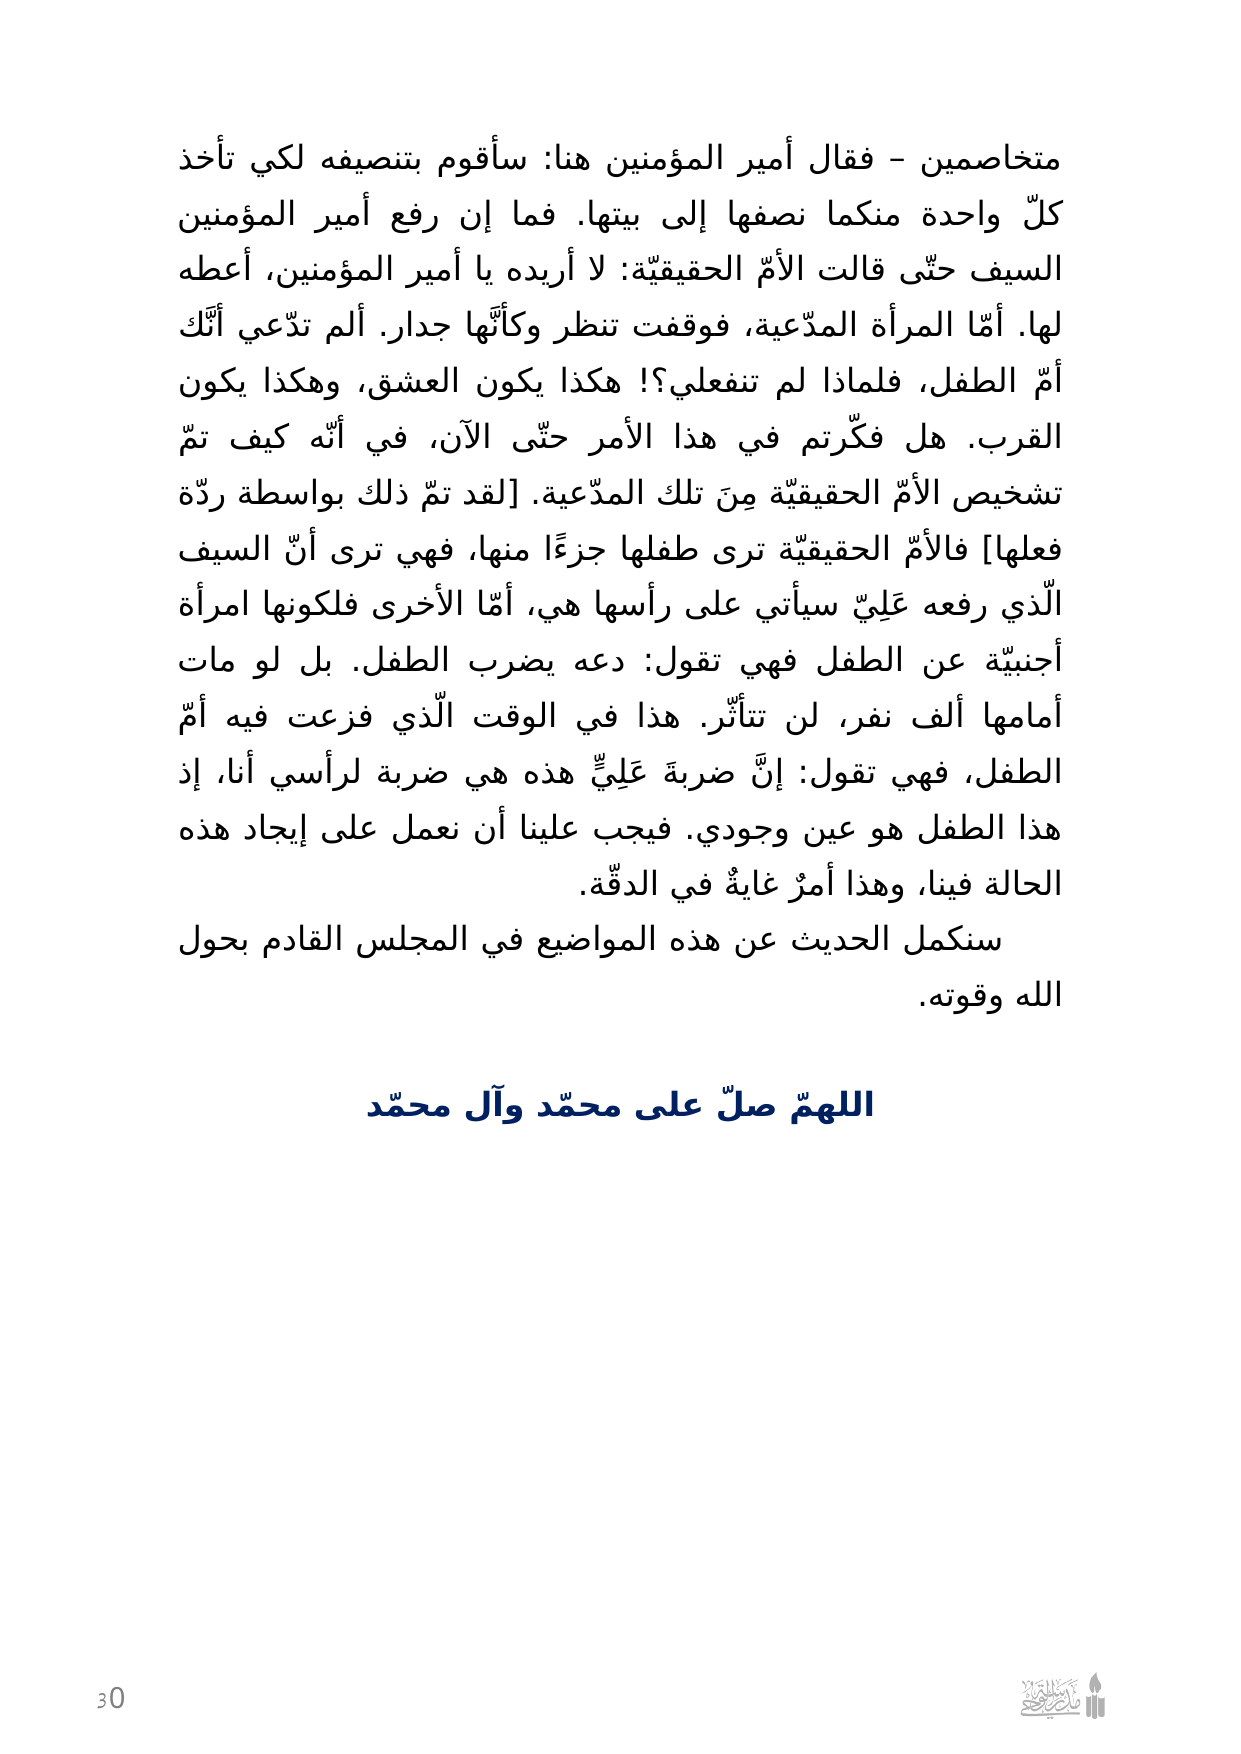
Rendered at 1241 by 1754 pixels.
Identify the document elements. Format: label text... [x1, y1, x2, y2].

text اللهمّ صلّ على محمّد وآل محمّد [177, 1085, 1063, 1124]
text سنكمل الحديث عن هذه المواضيع في المجلس القادم بحول الله وقوته. [177, 917, 1063, 1029]
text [177, 136, 1063, 917]
picture [1020, 1672, 1105, 1719]
